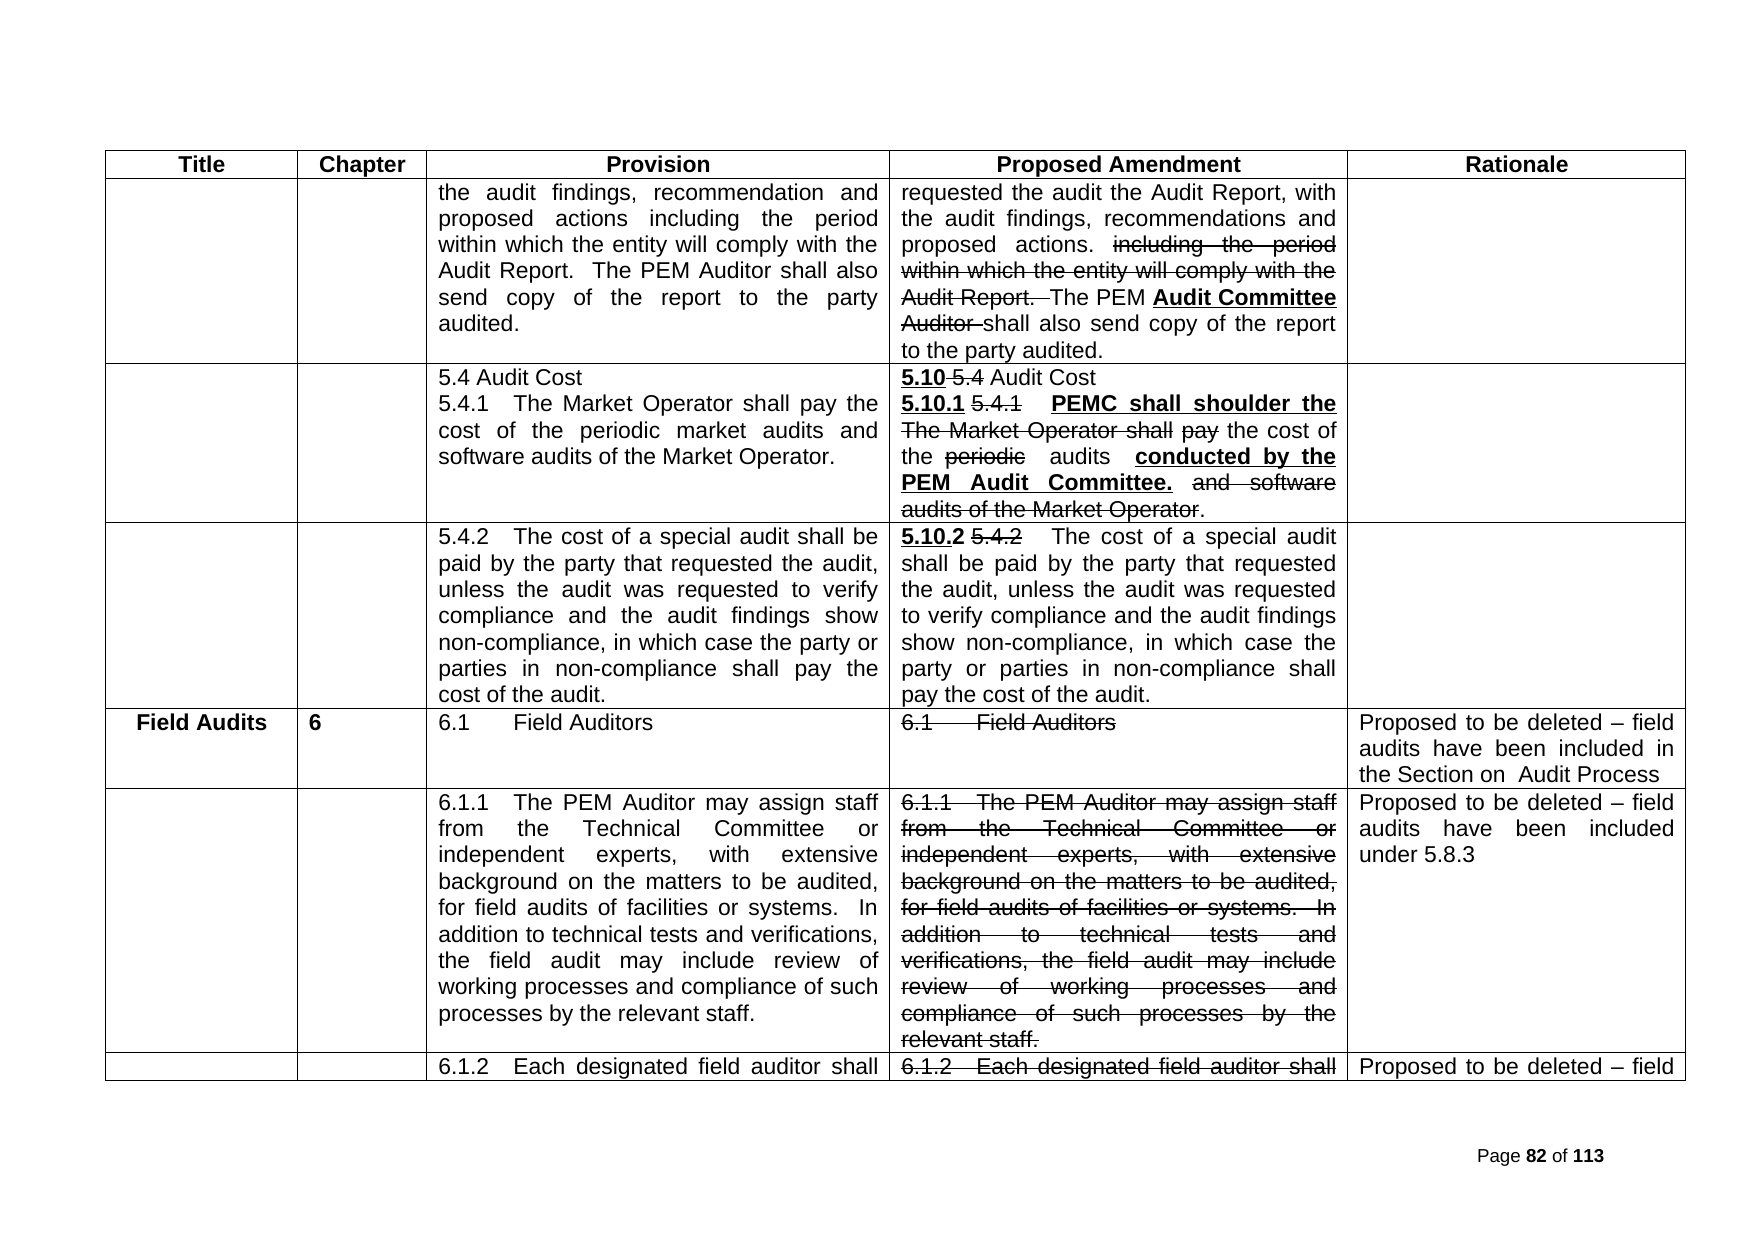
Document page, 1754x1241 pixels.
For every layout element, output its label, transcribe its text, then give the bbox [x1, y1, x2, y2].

table_header Rationale [1348, 151, 1685, 177]
table_cell [298, 364, 426, 522]
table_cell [890, 1053, 1347, 1080]
table_cell [1348, 364, 1685, 522]
table_cell [106, 523, 297, 708]
table_cell [298, 1053, 426, 1080]
table_cell 6.1 Field Auditors [427, 709, 889, 788]
table_cell 6.1.1 The PEM Auditor may assign staff from the Technical Committee or independent experts, with extensive background on the matters to be audited, for field audits of facilities or systems. In addition to technical tests and verifications, the field audit may include review of working processes and compliance of such processes by the relevant staff. [890, 789, 1347, 1052]
table_header Title [106, 151, 297, 177]
table_cell [106, 789, 297, 1052]
table_cell [106, 364, 297, 522]
table_cell 6.1 Field Auditors [890, 709, 1347, 788]
table_cell [1348, 523, 1685, 708]
table_cell Field Audits [106, 709, 297, 788]
table_cell Proposed to be deleted – field audits have been included under 5.8.3 [1348, 789, 1685, 1052]
table_cell [1348, 179, 1685, 363]
table_cell 6 [298, 709, 426, 788]
table_cell 5.4.2 The cost of a special audit shall be paid by the party that requested the audit, unless the audit was requested to verify compliance and the audit findings show non-compliance, in which case the party or parties in non-compliance shall pay the cost of the audit. [427, 523, 889, 708]
table_cell 5.10.2 5.4.2 The cost of a special audit shall be paid by the party that requested the audit, unless the audit was requested to verify compliance and the audit findings show non-compliance, in which case the party or parties in non-compliance shall pay the cost of the audit. [890, 523, 1347, 708]
table_cell [298, 789, 426, 1052]
table_cell 6.1.1 The PEM Auditor may assign staff from the Technical Committee or independent experts, with extensive background on the matters to be audited, for field audits of facilities or systems. In addition to technical tests and verifications, the field audit may include review of working processes and compliance of such processes by the relevant staff. [427, 789, 889, 1052]
table_header Provision [427, 151, 889, 177]
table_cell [427, 179, 889, 363]
table_cell 5.4 Audit Cost 5.4.1 The Market Operator shall pay the cost of the periodic market audits and software audits of the Market Operator. [427, 364, 889, 522]
table_header Proposed Amendment [890, 151, 1347, 177]
table_cell [298, 179, 426, 363]
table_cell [427, 1053, 889, 1080]
table_cell 5.10 5.4 Audit Cost 5.10.1 5.4.1 PEMC shall shoulder the The Market Operator shall pay the cost of the periodic audits conducted by the PEM Audit Committee. and software audits of the Market Operator. [890, 364, 1347, 522]
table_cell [1348, 1053, 1685, 1080]
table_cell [890, 179, 1347, 363]
table_cell [298, 523, 426, 708]
table_header Chapter [298, 151, 426, 177]
table_cell [106, 1053, 297, 1080]
table_cell [106, 179, 297, 363]
table_cell Proposed to be deleted – field audits have been included in the Section on Audit Process [1348, 709, 1685, 788]
